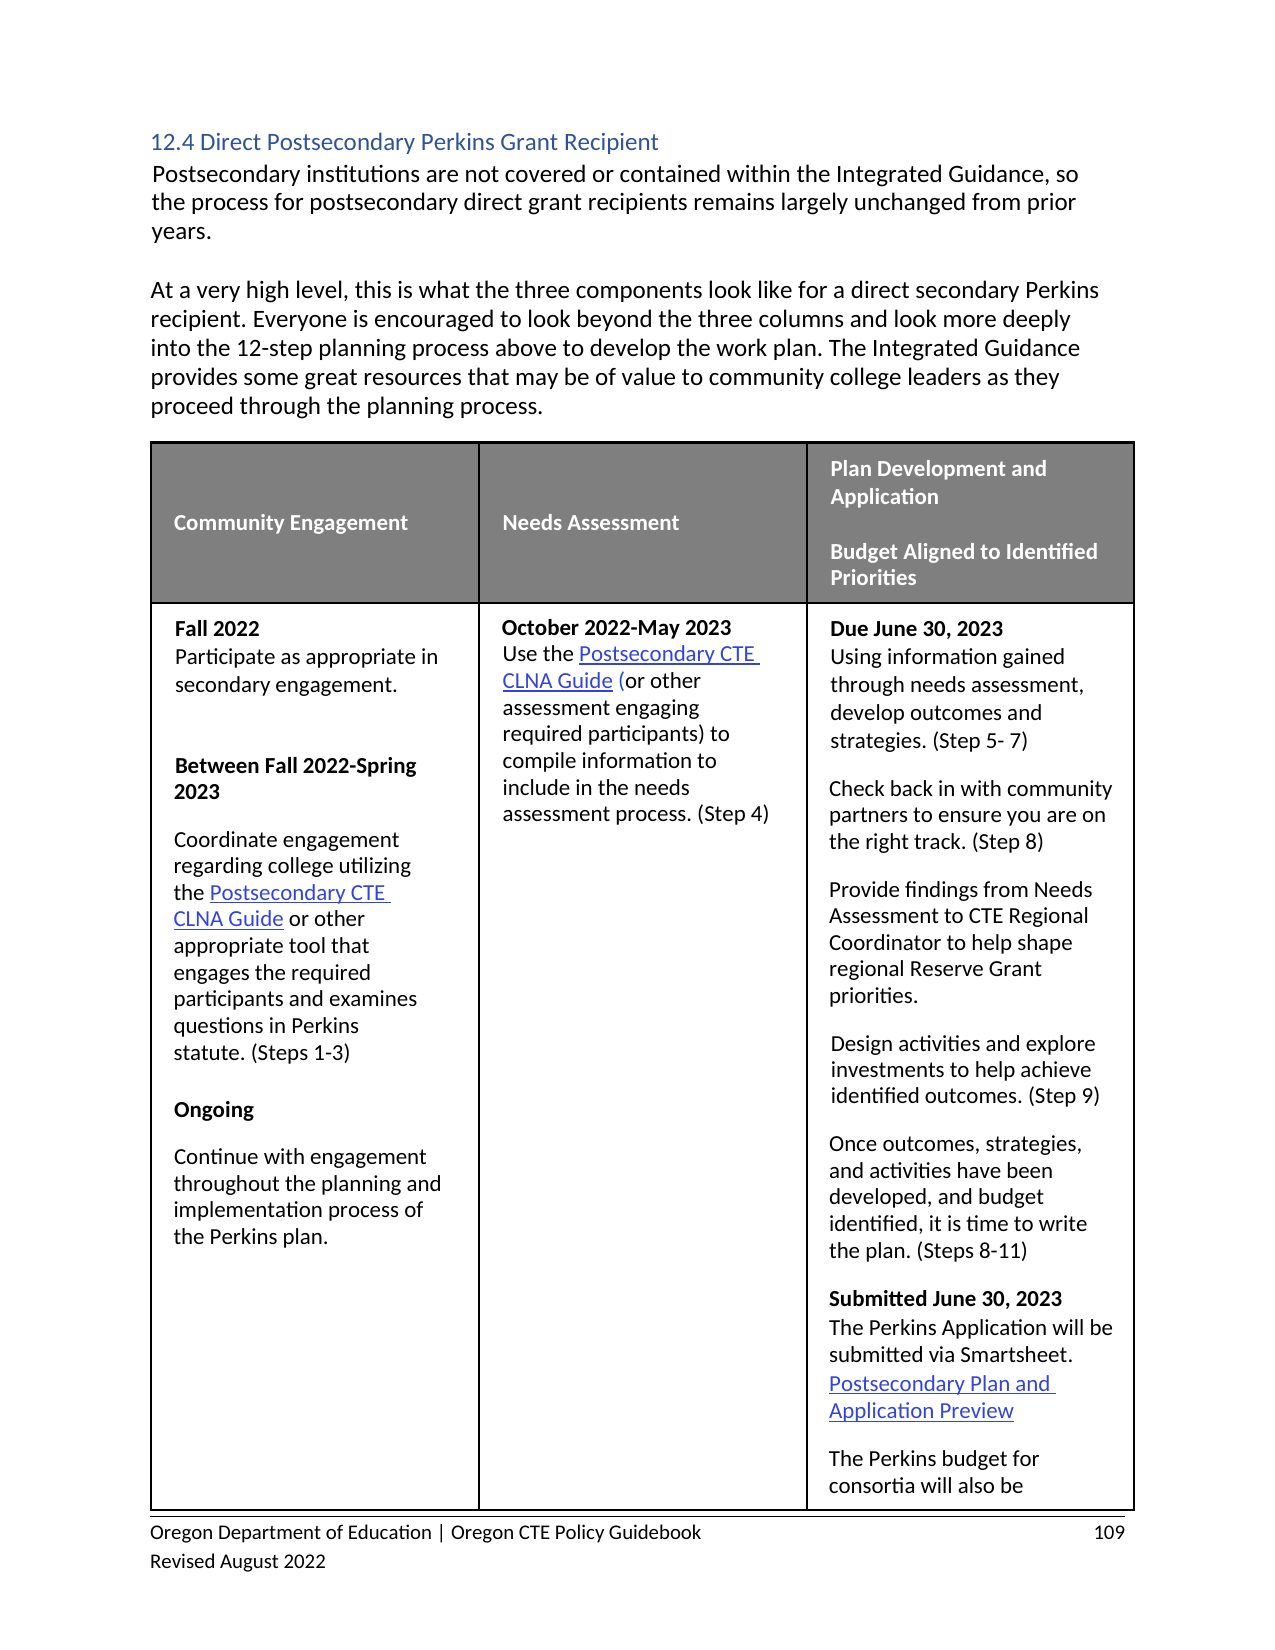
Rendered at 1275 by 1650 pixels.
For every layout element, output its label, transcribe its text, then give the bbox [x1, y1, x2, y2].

text Postsecondary institutions are not covered or contained within the Integrated Guidance, so the process for postsecondary direct grant recipients remains largely unchanged from prior years. [151, 159, 1107, 246]
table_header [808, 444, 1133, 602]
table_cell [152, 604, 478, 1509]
text At a very high level, this is what the three components look like for a direct secondary Perkins recipient. Everyone is encouraged to look beyond the three columns and look more deeply into the 12-step planning process above to develop the work plan. The Integrated Guidance provides some great resources that may be of value to community college leaders as they proceed through the planning process. [150, 275, 1110, 421]
subtitle 12.4 Direct Postsecondary Perkins Grant Recipient [150, 126, 1125, 157]
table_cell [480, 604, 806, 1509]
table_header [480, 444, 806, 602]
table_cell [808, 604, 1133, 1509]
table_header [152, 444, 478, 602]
